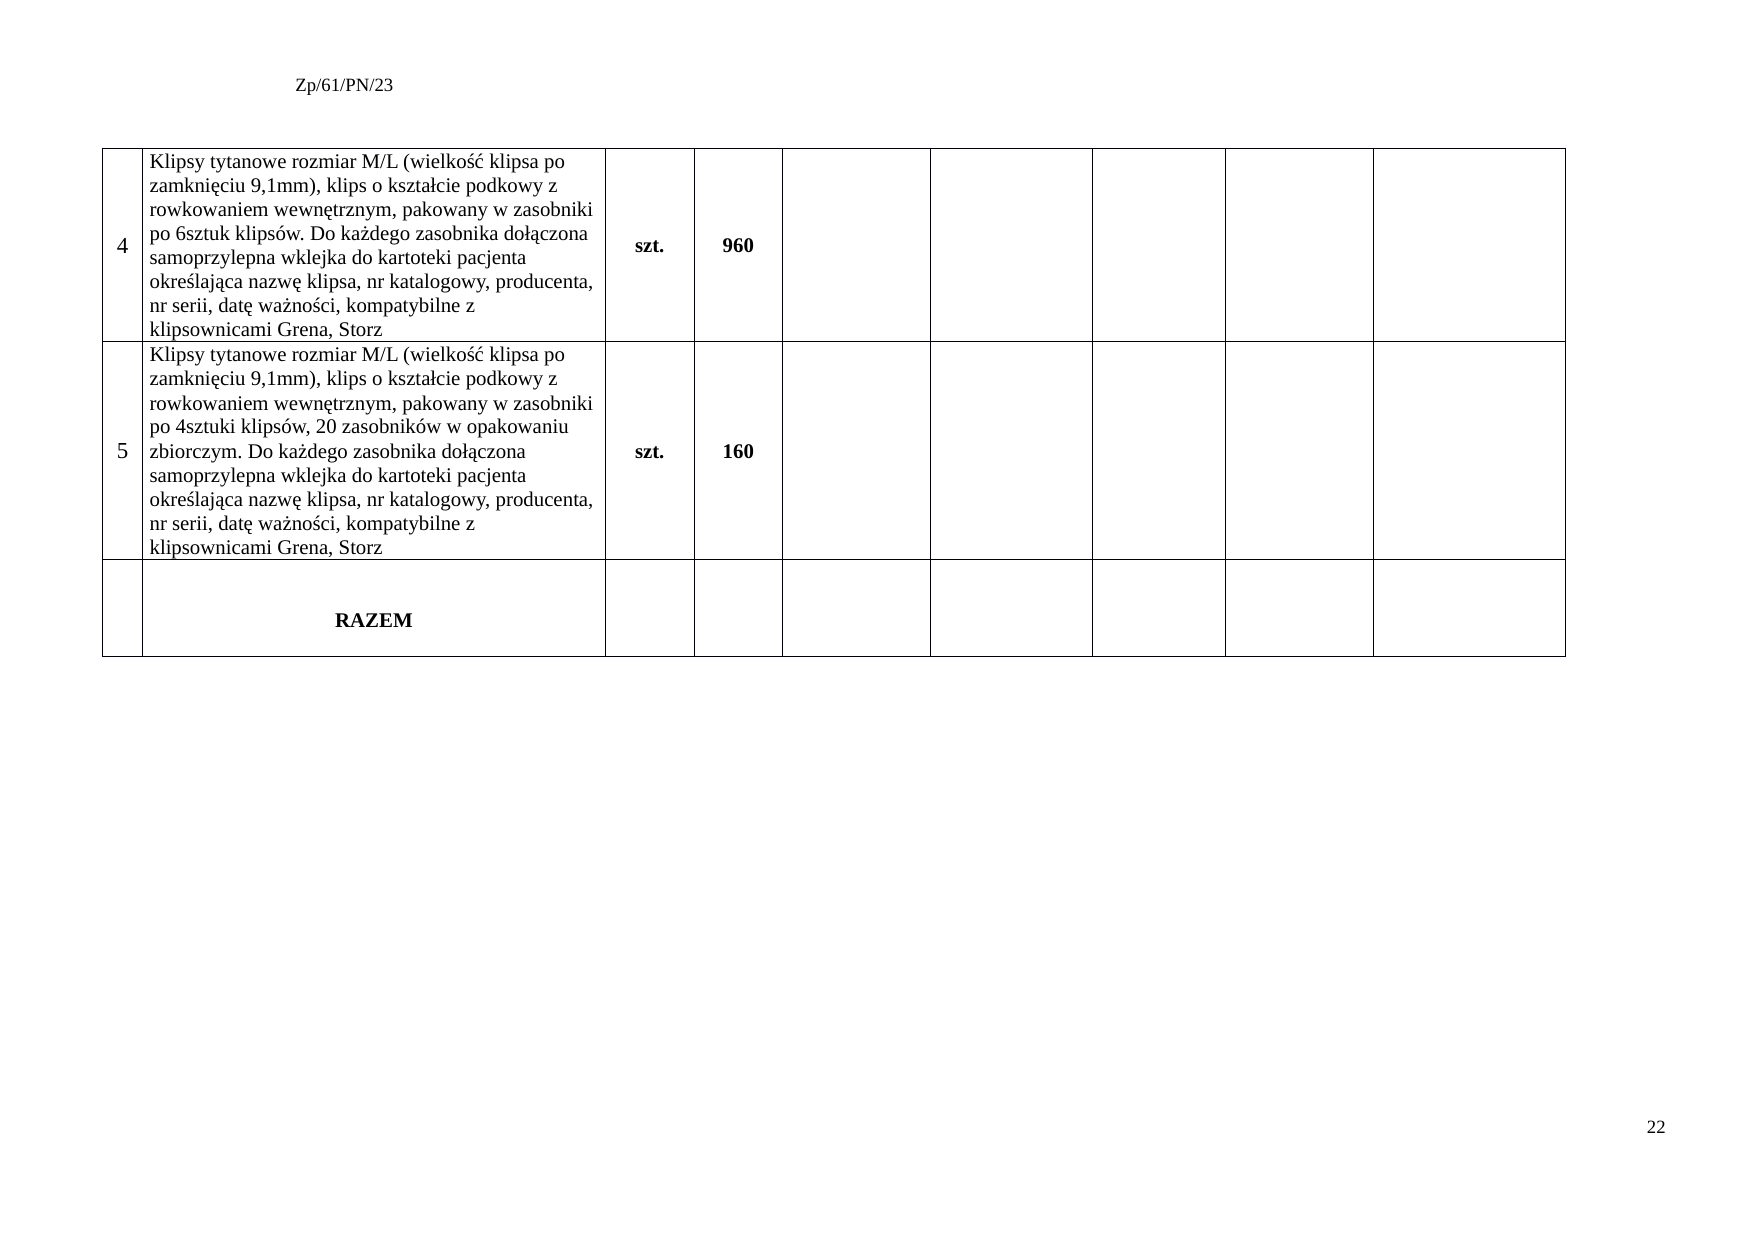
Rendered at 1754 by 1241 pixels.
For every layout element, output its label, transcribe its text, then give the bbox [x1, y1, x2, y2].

table_cell [931, 149, 1092, 341]
table_cell szt. [606, 149, 694, 341]
table_cell [783, 149, 930, 341]
table_cell [1374, 149, 1565, 341]
table_cell [1226, 149, 1373, 341]
table_cell RAZEM [143, 560, 605, 656]
table_cell [931, 560, 1092, 656]
table_cell [1226, 342, 1373, 559]
table_cell [1226, 560, 1373, 656]
table_cell [1093, 149, 1225, 341]
table_cell [1374, 560, 1565, 656]
table_cell 5 [103, 342, 142, 559]
table_cell 4 [103, 149, 142, 341]
table_cell [931, 342, 1092, 559]
table_cell [695, 560, 782, 656]
table_cell [783, 560, 930, 656]
table_cell Klipsy tytanowe rozmiar M/L (wielkość klipsa po zamknięciu 9,1mm), klips o kształcie podkowy z rowkowaniem wewnętrznym, pakowany w zasobniki po 6sztuk klipsów. Do każdego zasobnika dołączona samoprzylepna wklejka do kartoteki pacjenta określająca nazwę klipsa, nr katalogowy, producenta, nr serii, datę ważności, kompatybilne z klipsownicami Grena, Storz [143, 149, 605, 341]
table_cell [1374, 342, 1565, 559]
table_cell [606, 560, 694, 656]
table_cell [783, 342, 930, 559]
table_cell szt. [606, 342, 694, 559]
table_cell 160 [695, 342, 782, 559]
table_cell [1093, 342, 1225, 559]
table_cell 960 [695, 149, 782, 341]
table_cell [1093, 560, 1225, 656]
table_cell Klipsy tytanowe rozmiar M/L (wielkość klipsa po zamknięciu 9,1mm), klips o kształcie podkowy z rowkowaniem wewnętrznym, pakowany w zasobniki po 4sztuki klipsów, 20 zasobników w opakowaniu zbiorczym. Do każdego zasobnika dołączona samoprzylepna wklejka do kartoteki pacjenta określająca nazwę klipsa, nr katalogowy, producenta, nr serii, datę ważności, kompatybilne z klipsownicami Grena, Storz [143, 342, 605, 559]
table_cell [103, 560, 142, 656]
